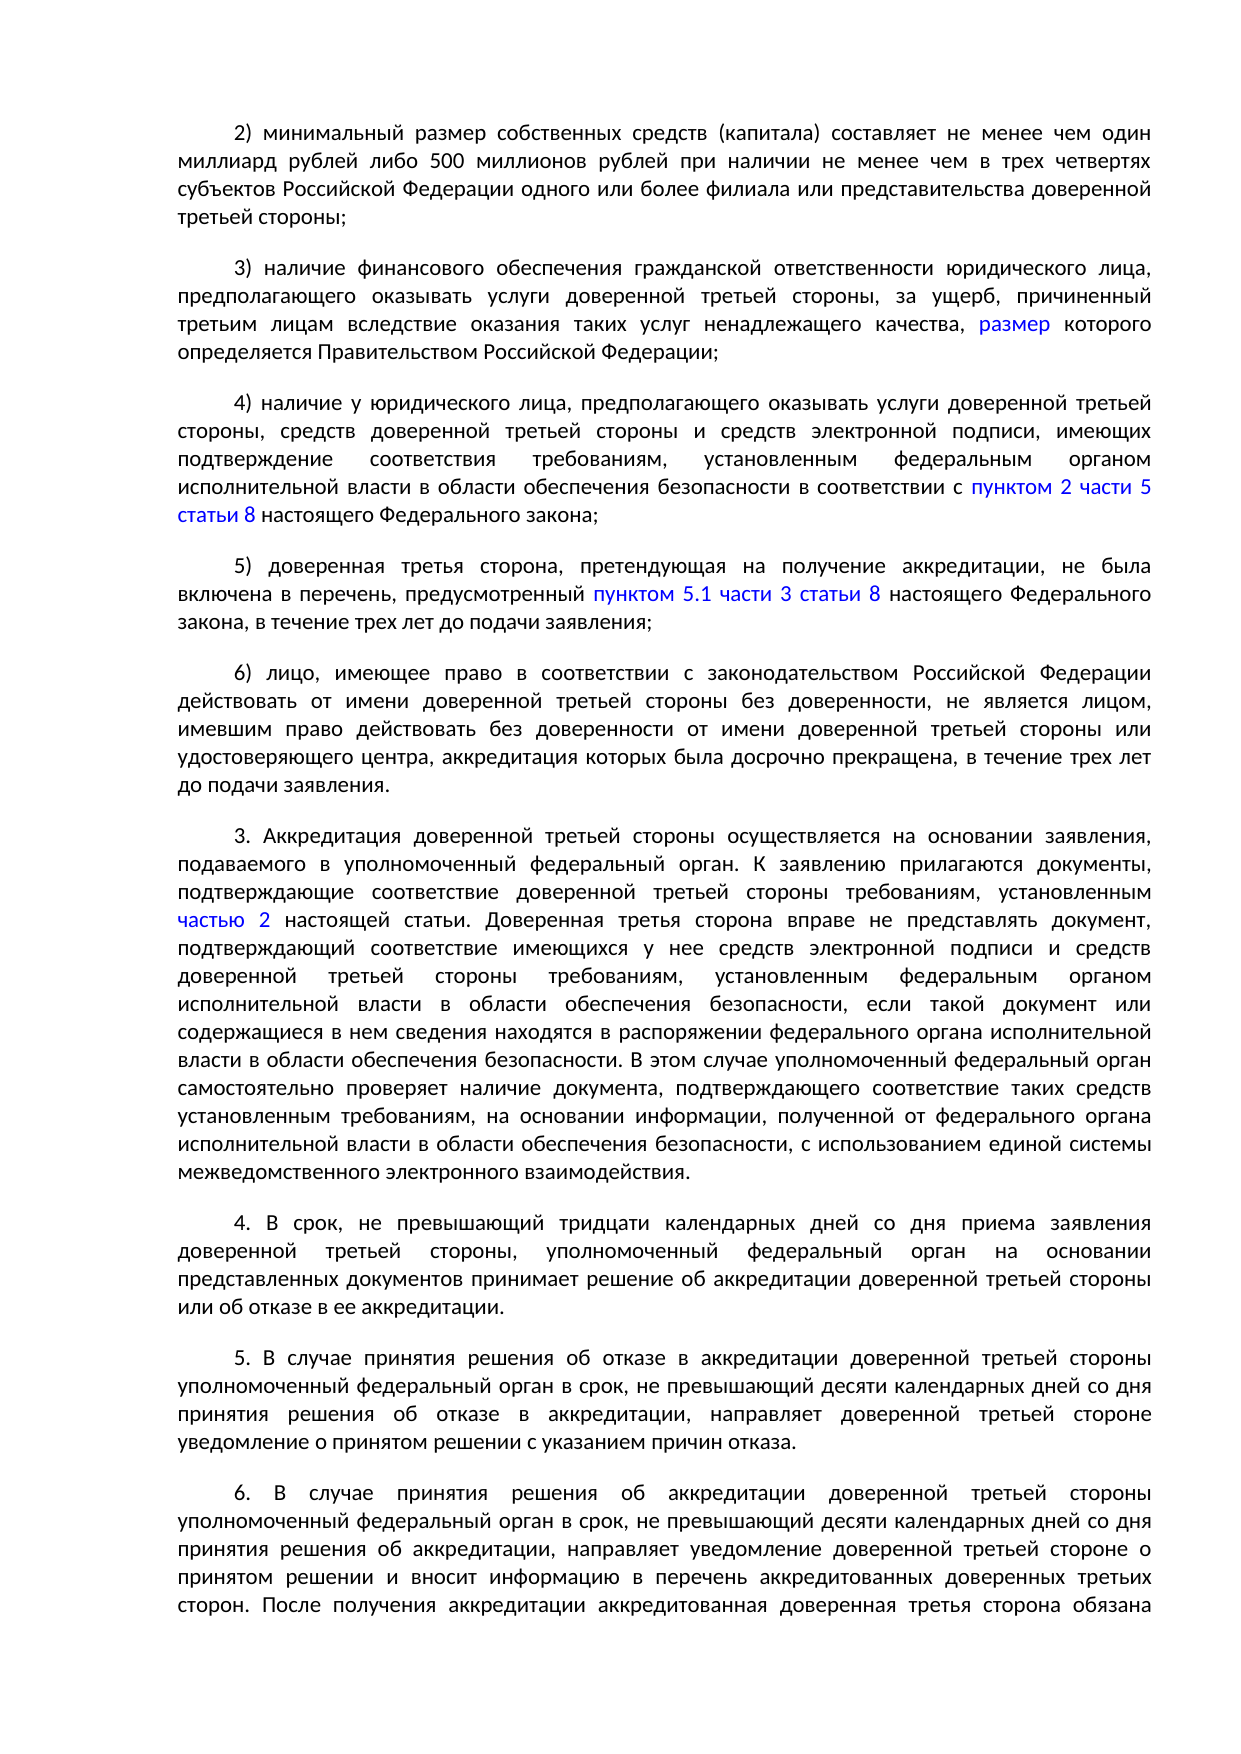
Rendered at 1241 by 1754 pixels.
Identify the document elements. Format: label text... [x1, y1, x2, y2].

text 6) лицо, имеющее право в соответствии с законодательством Российской Федерации действовать от имени доверенной третьей стороны без доверенности, не является лицом, имевшим право действовать без доверенности от имени доверенной третьей стороны или удостоверяющего центра, аккредитация которых была досрочно прекращена, в течение трех лет до подачи заявления. [177, 658, 1152, 798]
text 5. В случае принятия решения об отказе в аккредитации доверенной третьей стороны уполномоченный федеральный орган в срок, не превышающий десяти календарных дней со дня принятия решения об отказе в аккредитации, направляет доверенной третьей стороне уведомление о принятом решении с указанием причин отказа. [177, 1343, 1152, 1455]
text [177, 1478, 1152, 1618]
text 3. Аккредитация доверенной третьей стороны осуществляется на основании заявления, подаваемого в уполномоченный федеральный орган. К заявлению прилагаются документы, подтверждающие соответствие доверенной третьей стороны требованиям, установленным частью 2 настоящей статьи. Доверенная третья сторона вправе не представлять документ, подтверждающий соответствие имеющихся у нее средств электронной подписи и средств доверенной третьей стороны требованиям, установленным федеральным органом исполнительной власти в области обеспечения безопасности, если такой документ или содержащиеся в нем сведения находятся в распоряжении федерального органа исполнительной власти в области обеспечения безопасности. В этом случае уполномоченный федеральный орган самостоятельно проверяет наличие документа, подтверждающего соответствие таких средств установленным требованиям, на основании информации, полученной от федерального органа исполнительной власти в области обеспечения безопасности, с использованием единой системы межведомственного электронного взаимодействия. [177, 821, 1152, 1185]
text 3) наличие финансового обеспечения гражданской ответственности юридического лица, предполагающего оказывать услуги доверенной третьей стороны, за ущерб, причиненный третьим лицам вследствие оказания таких услуг ненадлежащего качества, размер которого определяется Правительством Российской Федерации; [177, 253, 1152, 365]
text 2) минимальный размер собственных средств (капитала) составляет не менее чем один миллиард рублей либо 500 миллионов рублей при наличии не менее чем в трех четвертях субъектов Российской Федерации одного или более филиала или представительства доверенной третьей стороны; [177, 118, 1152, 230]
text 4) наличие у юридического лица, предполагающего оказывать услуги доверенной третьей стороны, средств доверенной третьей стороны и средств электронной подписи, имеющих подтверждение соответствия требованиям, установленным федеральным органом исполнительной власти в области обеспечения безопасности в соответствии с пунктом 2 части 5 статьи 8 настоящего Федерального закона; [177, 388, 1152, 528]
text 5) доверенная третья сторона, претендующая на получение аккредитации, не была включена в перечень, предусмотренный пунктом 5.1 части 3 статьи 8 настоящего Федерального закона, в течение трех лет до подачи заявления; [177, 551, 1152, 635]
text 4. В срок, не превышающий тридцати календарных дней со дня приема заявления доверенной третьей стороны, уполномоченный федеральный орган на основании представленных документов принимает решение об аккредитации доверенной третьей стороны или об отказе в ее аккредитации. [177, 1208, 1152, 1320]
